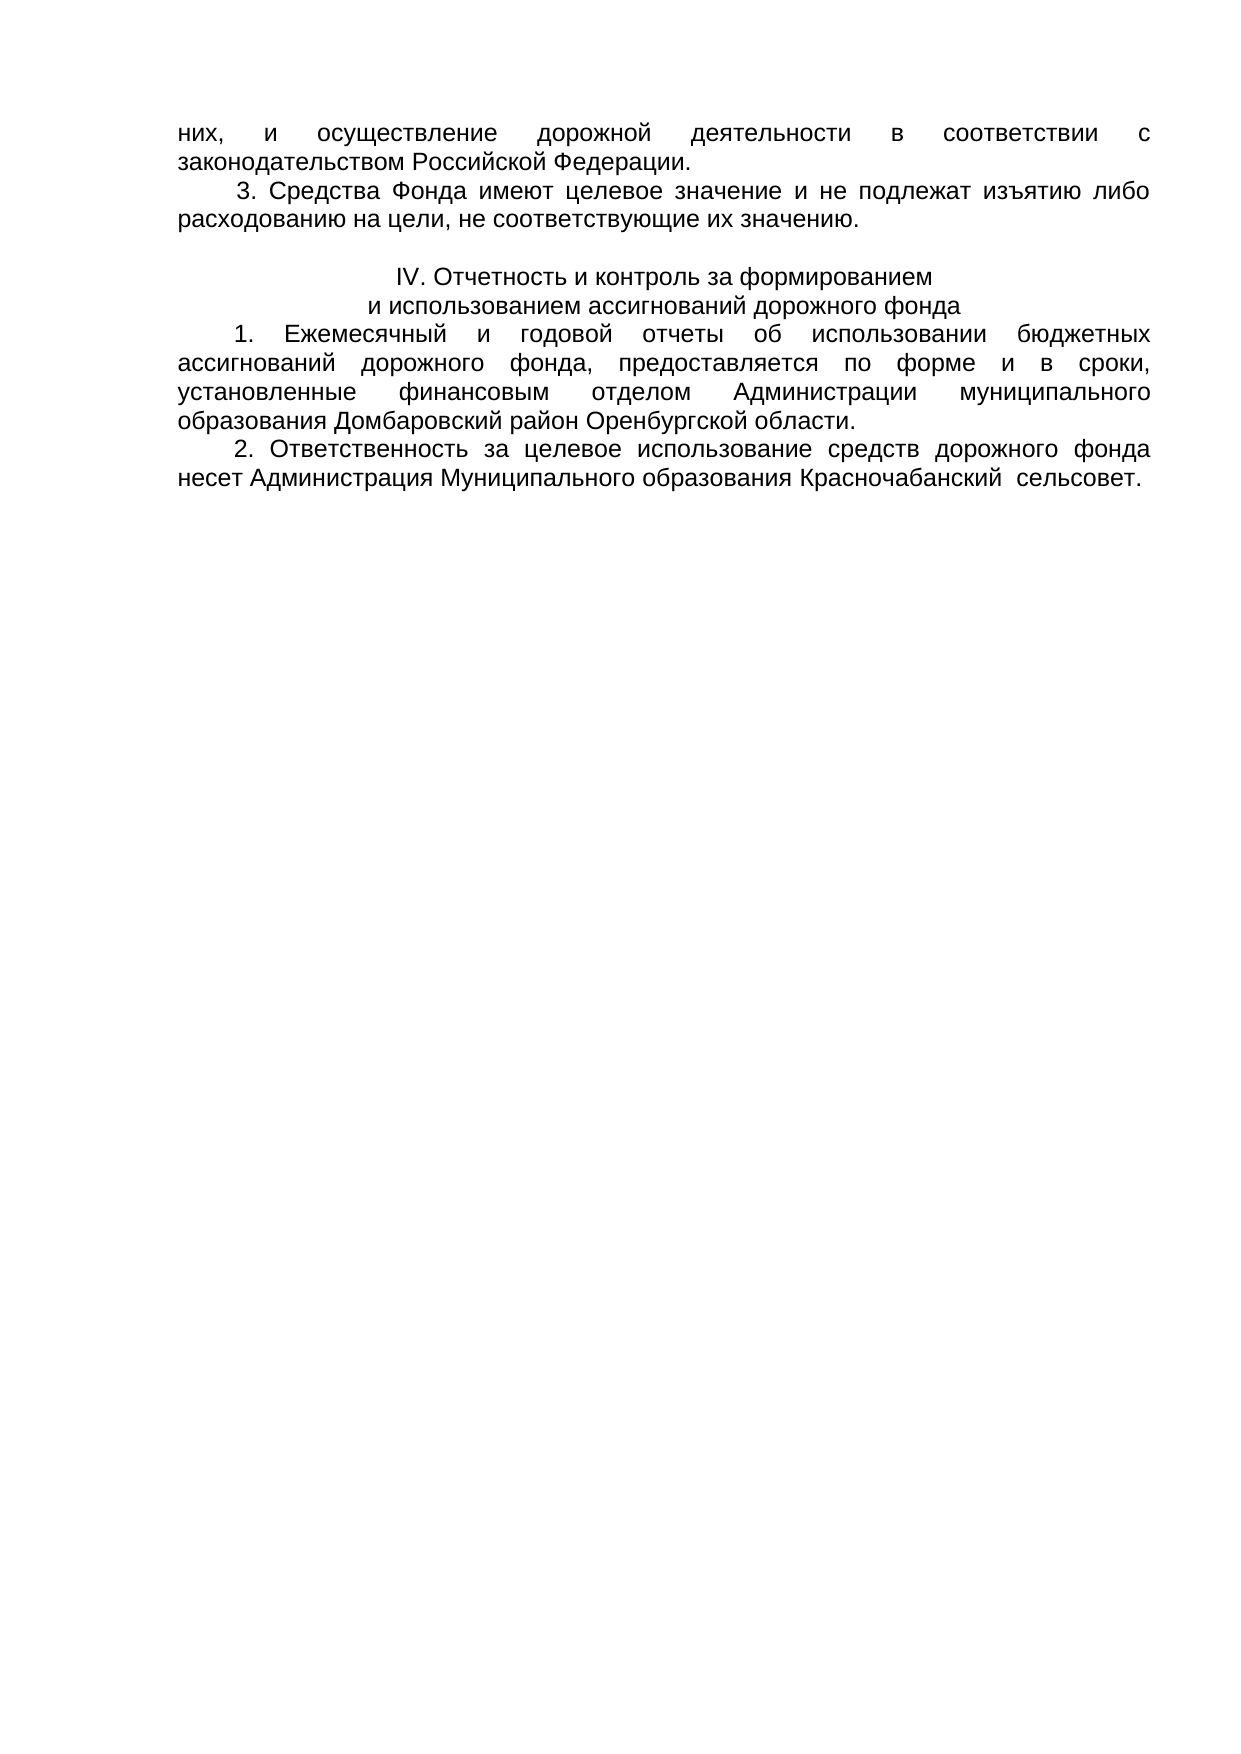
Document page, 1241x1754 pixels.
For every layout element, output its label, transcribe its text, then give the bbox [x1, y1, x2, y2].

text и использованием ассигнований дорожного фонда [177, 291, 1152, 319]
text 3. Средства Фонда имеют целевое значение и не подлежат изъятию либо расходованию на цели, не соответствующие их значению. [177, 176, 1152, 233]
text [177, 118, 1152, 176]
text IV. Отчетность и контроль за формированием [177, 262, 1152, 291]
text 2. Ответственность за целевое использование средств дорожного фонда несет Администрация Муниципального образования Красночабанский сельсовет. [177, 434, 1152, 492]
text 1. Ежемесячный и годовой отчеты об использовании бюджетных ассигнований дорожного фонда, предоставляется по форме и в сроки, установленные финансовым отделом Администрации муниципального образования Домбаровский район Оренбургской области. [177, 319, 1152, 434]
